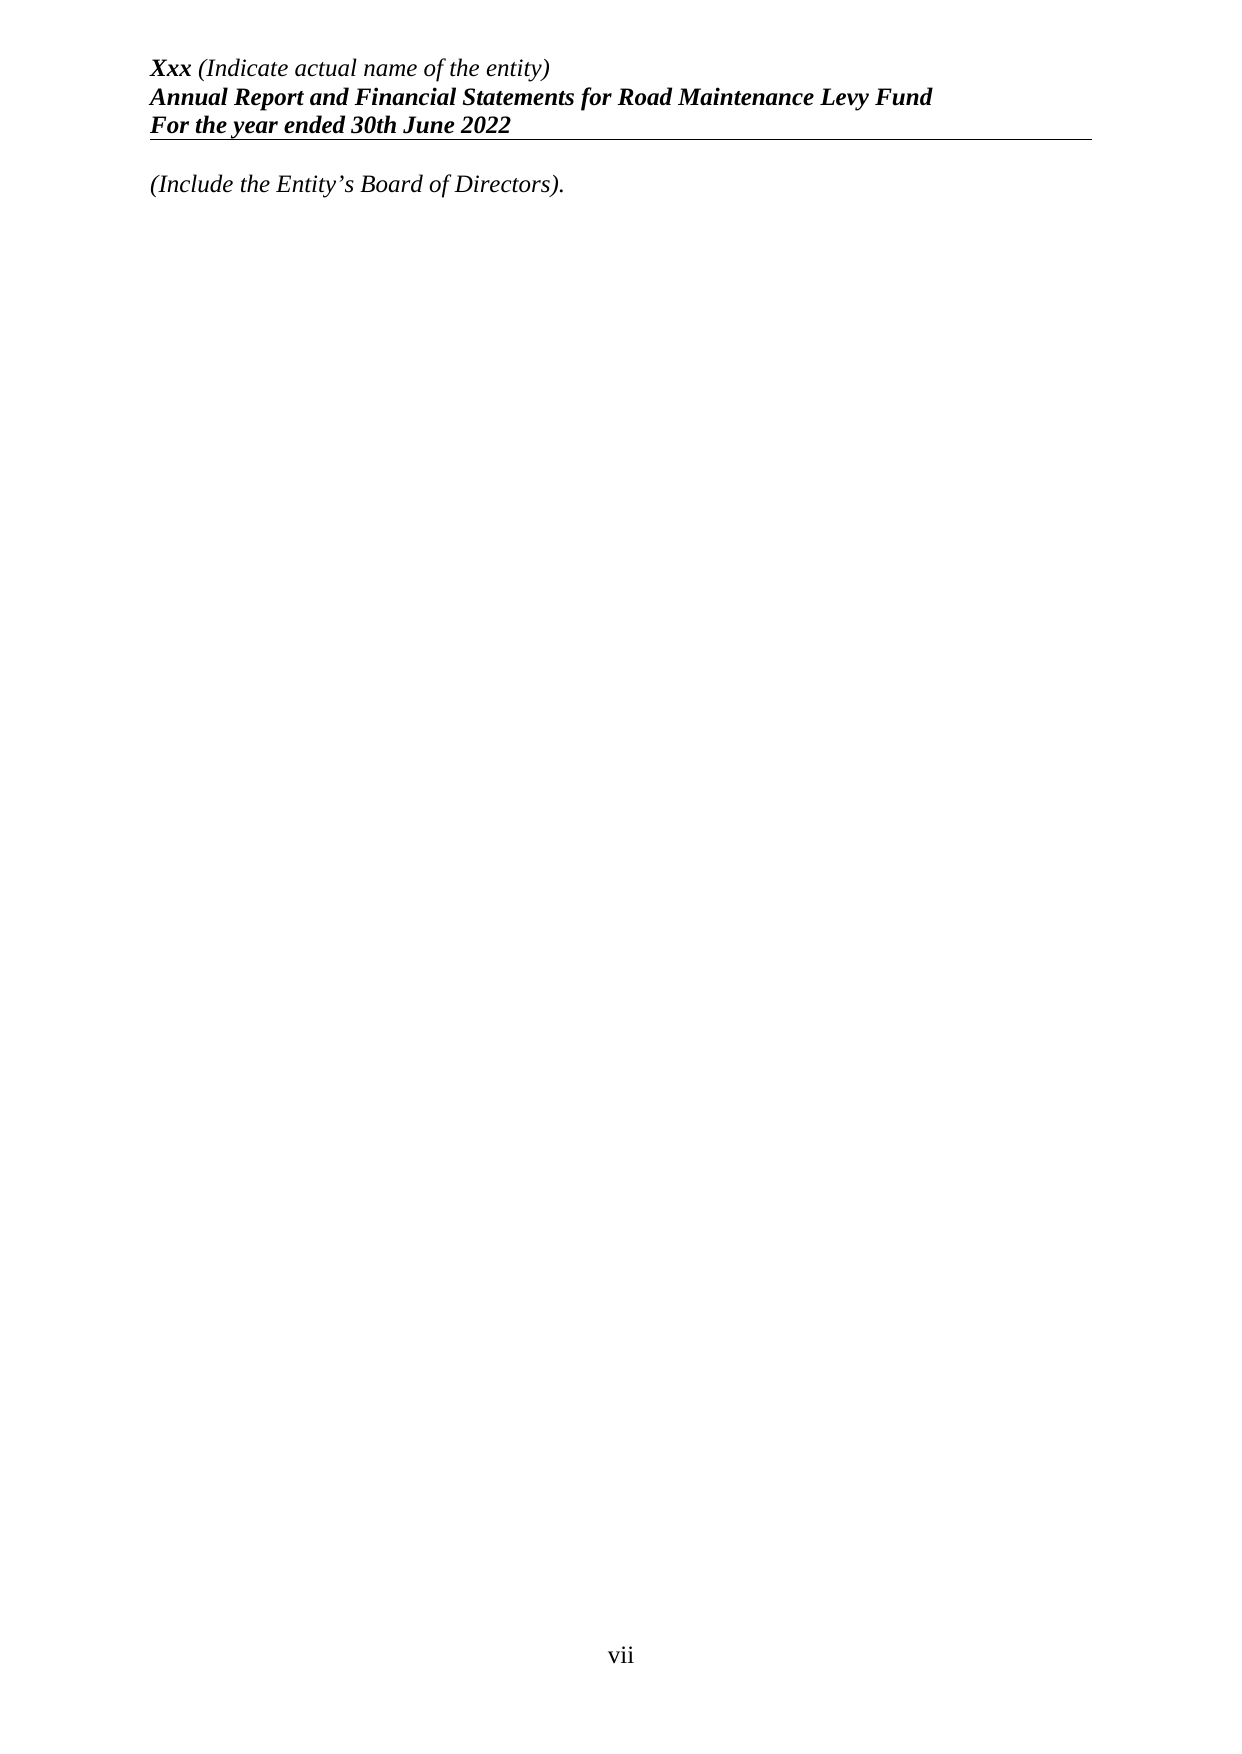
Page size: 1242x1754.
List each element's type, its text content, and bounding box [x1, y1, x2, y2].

text (Include the Entity’s Board of Directors). [150, 169, 1092, 198]
